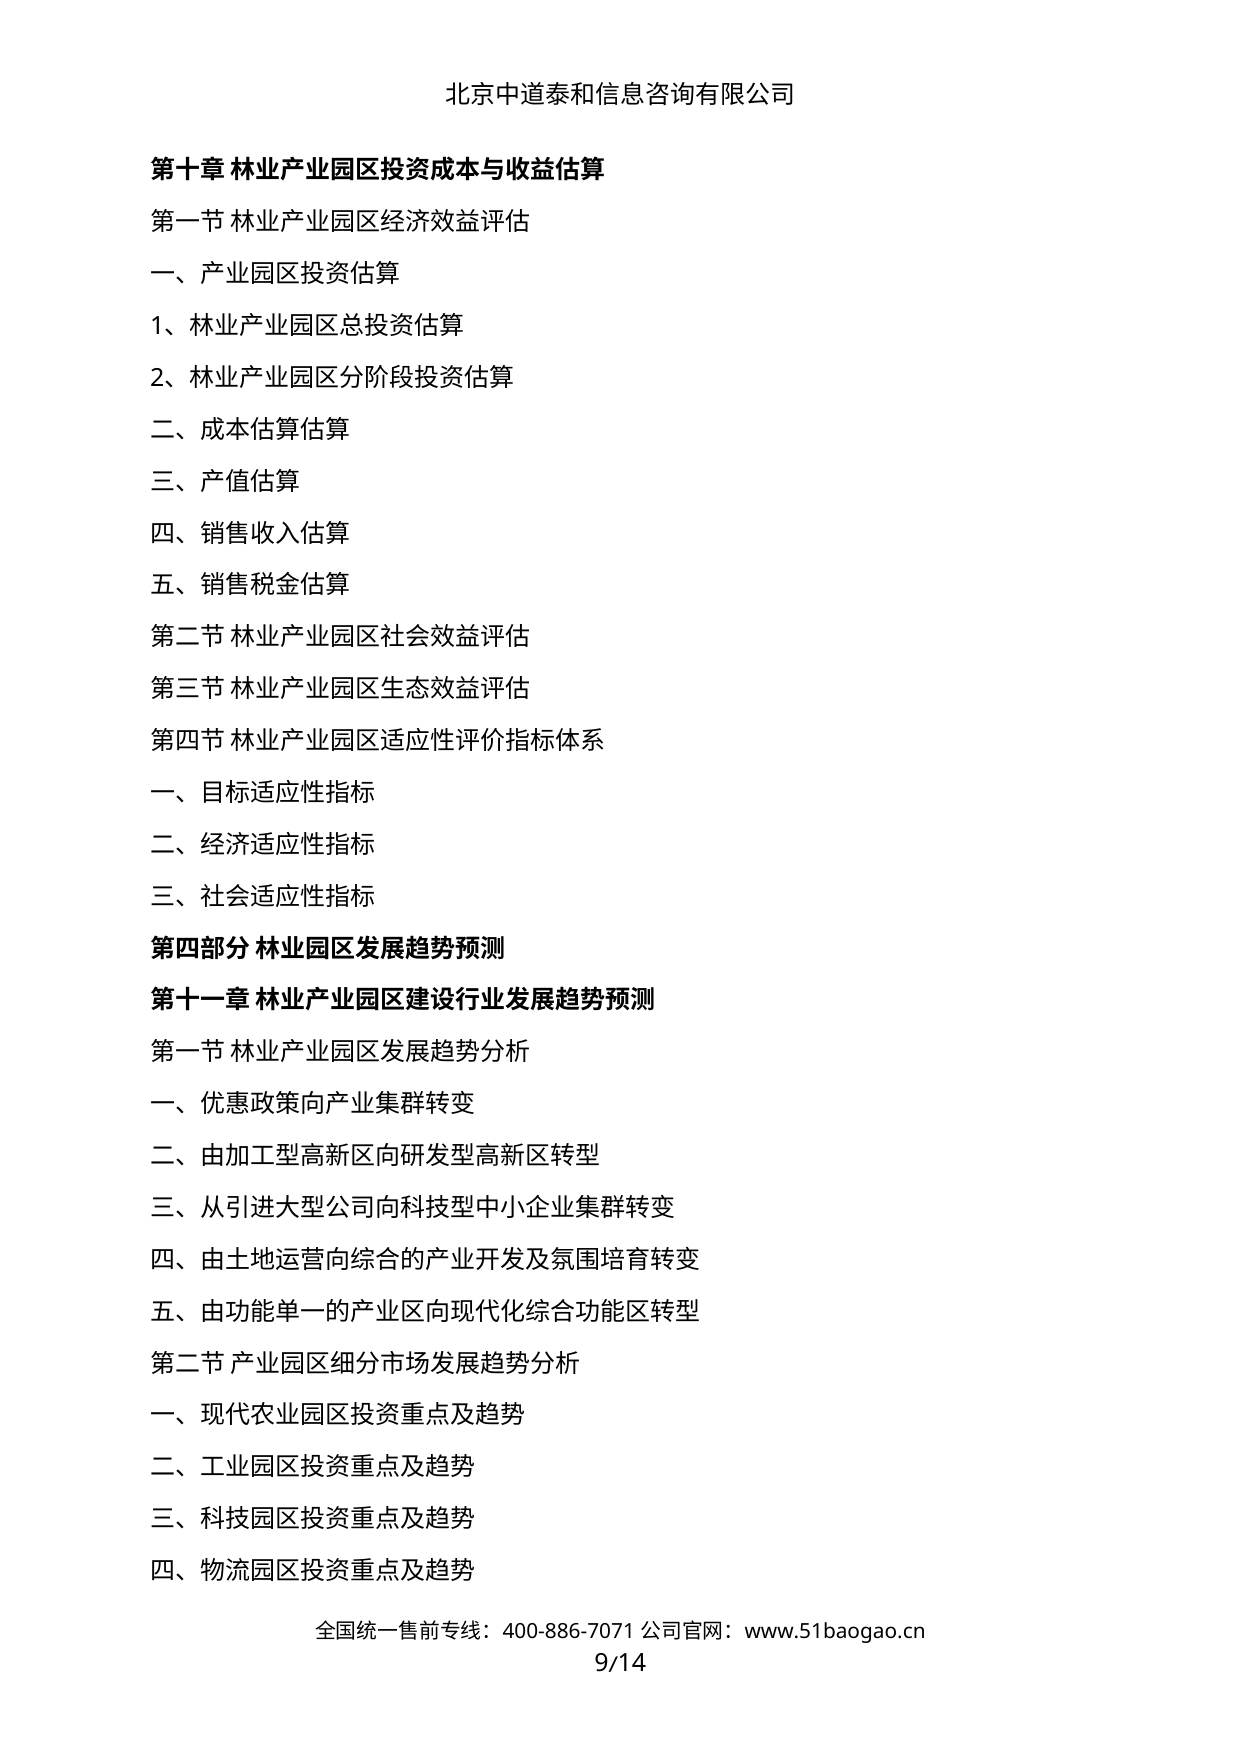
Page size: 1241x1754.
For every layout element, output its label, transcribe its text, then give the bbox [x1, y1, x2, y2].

text 三、从引进大型公司向科技型中小企业集群转变 [150, 1187, 1090, 1224]
text 五、由功能单一的产业区向现代化综合功能区转型 [150, 1291, 1090, 1327]
text 第四节 林业产业园区适应性评价指标体系 [150, 721, 1090, 757]
text 二、成本估算估算 [150, 409, 1090, 446]
text 三、产值估算 [150, 461, 1090, 497]
text 第四部分 林业园区发展趋势预测 [150, 928, 1090, 964]
text 一、优惠政策向产业集群转变 [150, 1084, 1090, 1120]
text 四、物流园区投资重点及趋势 [150, 1551, 1090, 1587]
text 第十章 林业产业园区投资成本与收益估算 [150, 150, 1090, 186]
text 三、社会适应性指标 [150, 876, 1090, 912]
text 二、工业园区投资重点及趋势 [150, 1447, 1090, 1483]
text 一、现代农业园区投资重点及趋势 [150, 1395, 1090, 1431]
text 1、林业产业园区总投资估算 [150, 306, 1090, 342]
text 四、由土地运营向综合的产业开发及氛围培育转变 [150, 1239, 1090, 1276]
text 2、林业产业园区分阶段投资估算 [150, 357, 1090, 394]
text 第三节 林业产业园区生态效益评估 [150, 669, 1090, 705]
text 一、产业园区投资估算 [150, 254, 1090, 290]
text 第一节 林业产业园区经济效益评估 [150, 202, 1090, 238]
text 四、销售收入估算 [150, 513, 1090, 549]
text 第一节 林业产业园区发展趋势分析 [150, 1032, 1090, 1068]
text 三、科技园区投资重点及趋势 [150, 1499, 1090, 1535]
text 第二节 林业产业园区社会效益评估 [150, 617, 1090, 653]
text 二、经济适应性指标 [150, 824, 1090, 861]
text 二、由加工型高新区向研发型高新区转型 [150, 1136, 1090, 1172]
text 第十一章 林业产业园区建设行业发展趋势预测 [150, 980, 1090, 1016]
text 五、销售税金估算 [150, 565, 1090, 601]
text 第二节 产业园区细分市场发展趋势分析 [150, 1343, 1090, 1379]
text 一、目标适应性指标 [150, 772, 1090, 809]
